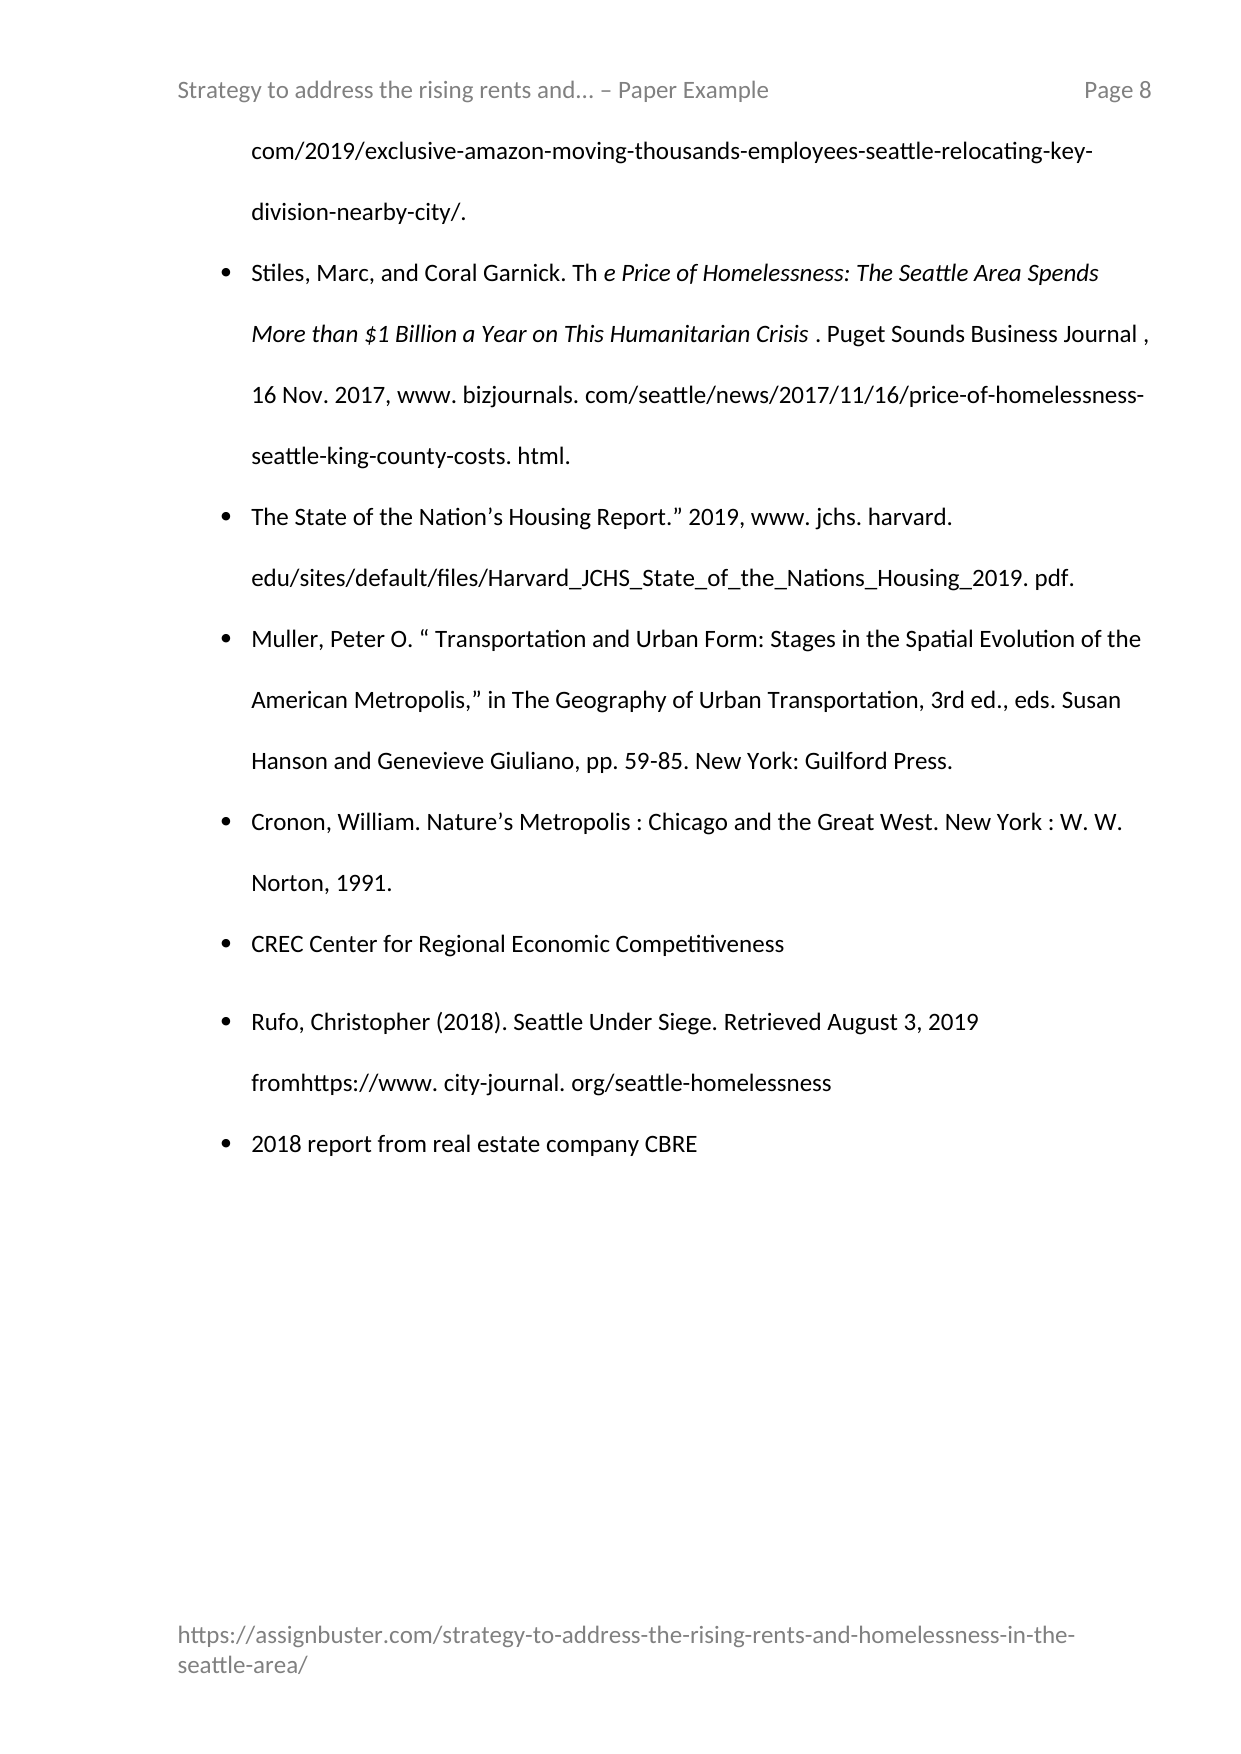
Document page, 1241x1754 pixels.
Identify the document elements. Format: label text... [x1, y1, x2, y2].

list 2018 report from real estate company CBRE [222, 1128, 1152, 1159]
list The State of the Nation’s Housing Report.” 2019, www. jchs. harvard. edu/sites/default/files/Harvard_JCHS_State_of_the_Nations_Housing_2019. pdf. [222, 501, 1152, 593]
list Cronon, William. Nature’s Metropolis : Chicago and the Great West. New York : W. W. Norton, 1991. [222, 806, 1152, 898]
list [222, 135, 1152, 226]
list CREC Center for Regional Economic Competitiveness [222, 928, 1152, 959]
list Stiles, Marc, and Coral Garnick. Th e Price of Homelessness: The Seattle Area Spends More than $1 Billion a Year on This Humanitarian Crisis . Puget Sounds Business Journal , 16 Nov. 2017, www. bizjournals. com/seattle/news/2017/11/16/price-of-homelessness-seattle-king-county-costs. html. [222, 257, 1152, 471]
list Rufo, Christopher (2018). Seattle Under Siege. Retrieved August 3, 2019 fromhttps://www. city-journal. org/seattle-homelessness [222, 1006, 1152, 1098]
list Muller, Peter O. “ Transportation and Urban Form: Stages in the Spatial Evolution of the American Metropolis,” in The Geography of Urban Transportation, 3rd ed., eds. Susan Hanson and Genevieve Giuliano, pp. 59-85. New York: Guilford Press. [222, 623, 1152, 776]
